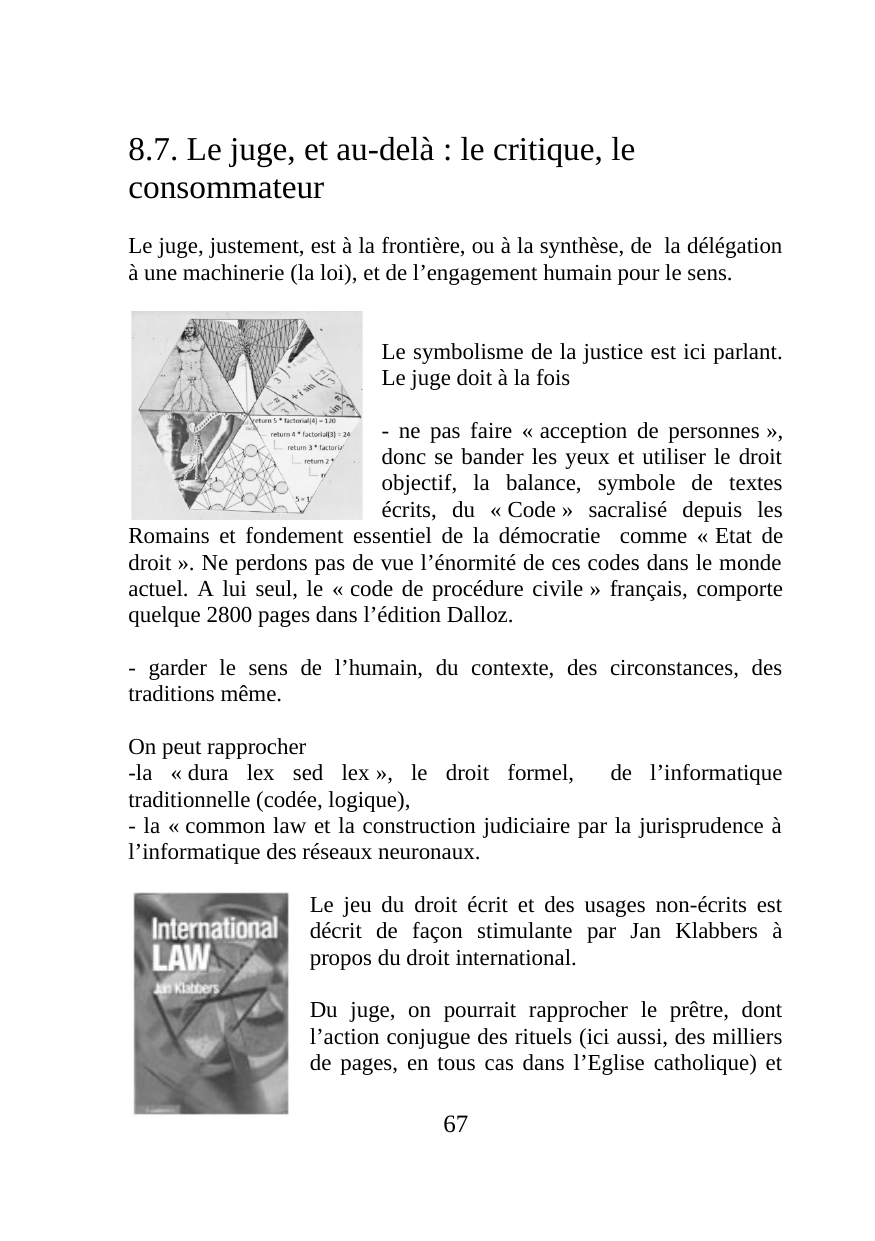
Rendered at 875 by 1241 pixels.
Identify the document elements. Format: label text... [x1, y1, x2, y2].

text - la « common law et la construction judiciaire par la jurisprudence à l’informatique des réseaux neuronaux. [128, 812, 783, 865]
text - ne pas faire « acception de personnes », donc se bander les yeux et utiliser le droit objectif, la balance, symbole de textes écrits, du « Code » sacralisé depuis les Romains et fondement essentiel de la démocratie comme « Etat de droit ». Ne perdons pas de vue l’énormité de ces codes dans le monde actuel. A lui seul, le « code de procédure civile » français, comporte quelque 2800 pages dans l’édition Dalloz. [128, 390, 783, 628]
text On peut rapprocher [128, 733, 783, 759]
subtitle 8.7. Le juge, et au-delà : le critique, le consommateur [128, 129, 783, 206]
picture [131, 891, 290, 1117]
picture [131, 311, 363, 518]
text Le symbolisme de la justice est ici parlant. Le juge doit à la fois [363, 311, 783, 390]
text - garder le sens de l’humain, du contexte, des circonstances, des traditions même. [128, 628, 783, 707]
text Le jeu du droit écrit et des usages non-écrits est décrit de façon stimulante par Jan Klabbers à propos du droit international. [128, 865, 783, 970]
text Le juge, justement, est à la frontière, ou à la synthèse, de la délégation à une machinerie (la loi), et de l’engagement humain pour le sens. [128, 232, 783, 285]
text -la « dura lex sed lex », le droit formel, de l’informatique traditionnelle (codée, logique), [128, 759, 783, 812]
